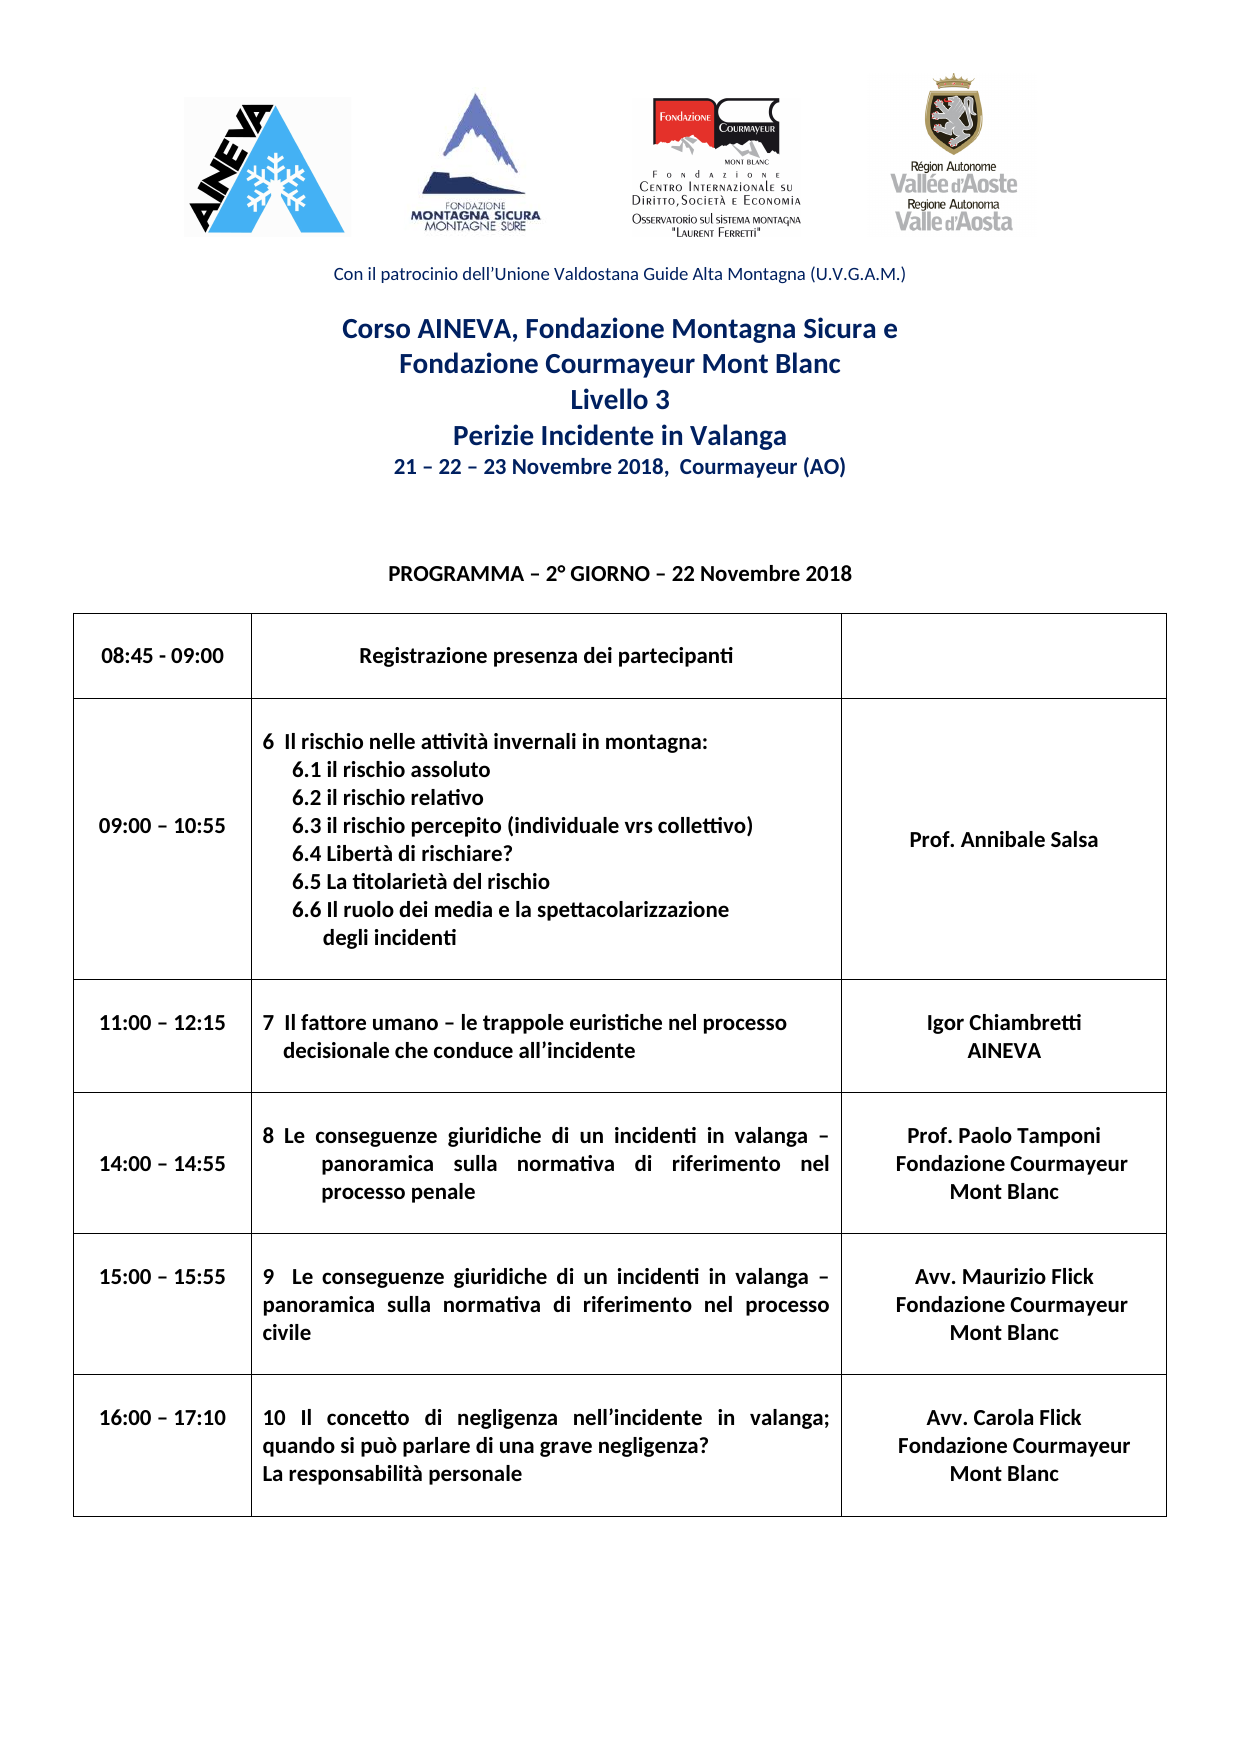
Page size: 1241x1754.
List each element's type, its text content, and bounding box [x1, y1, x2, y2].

table_cell Avv. Carola Flick Fondazione Courmayeur Mont Blanc [842, 1375, 1166, 1516]
table_cell 14:00 – 14:55 [74, 1093, 251, 1233]
table_cell 7 Il fattore umano – le trappole euristiche nel processo decisionale che conduce all’incidente [252, 980, 841, 1092]
table_header [842, 614, 1166, 698]
table_cell 09:00 – 10:55 [74, 699, 251, 979]
picture [390, 87, 560, 237]
text PROGRAMMA – 2° GIORNO – 22 Novembre 2018 [118, 559, 1122, 588]
table_header Registrazione presenza dei partecipanti [252, 614, 841, 698]
picture [184, 97, 352, 237]
table_cell 16:00 – 17:10 [74, 1375, 251, 1516]
table_cell 8 Le conseguenze giuridiche di un incidenti in valanga – panoramica sulla normativa di riferimento nel processo penale [252, 1093, 841, 1233]
table_cell Prof. Annibale Salsa [842, 699, 1166, 979]
picture [632, 98, 801, 237]
picture [866, 73, 1038, 237]
table_cell 10 Il concetto di negligenza nell’incidente in valanga; quando si può parlare di una grave negligenza? La responsabilità personale [252, 1375, 841, 1516]
table_header 08:45 - 09:00 [74, 614, 251, 698]
table_cell 15:00 – 15:55 [74, 1234, 251, 1374]
table_cell 11:00 – 12:15 [74, 980, 251, 1092]
table_cell Igor Chiambretti AINEVA [842, 980, 1166, 1092]
table_cell 9 Le conseguenze giuridiche di un incidenti in valanga – panoramica sulla normativa di riferimento nel processo civile [252, 1234, 841, 1374]
table_cell Prof. Paolo Tamponi Fondazione Courmayeur Mont Blanc [842, 1093, 1166, 1233]
table_cell 6 Il rischio nelle attività invernali in montagna: 6.1 il rischio assoluto 6.2 il rischio relativo 6.3 il rischio percepito (individuale vrs collettivo) 6.4 Libertà di rischiare? 6.5 La titolarietà del rischio 6.6 Il ruolo dei media e la spettacolarizzazione degli incidenti [252, 699, 841, 979]
table_cell Avv. Maurizio Flick Fondazione Courmayeur Mont Blanc [842, 1234, 1166, 1374]
